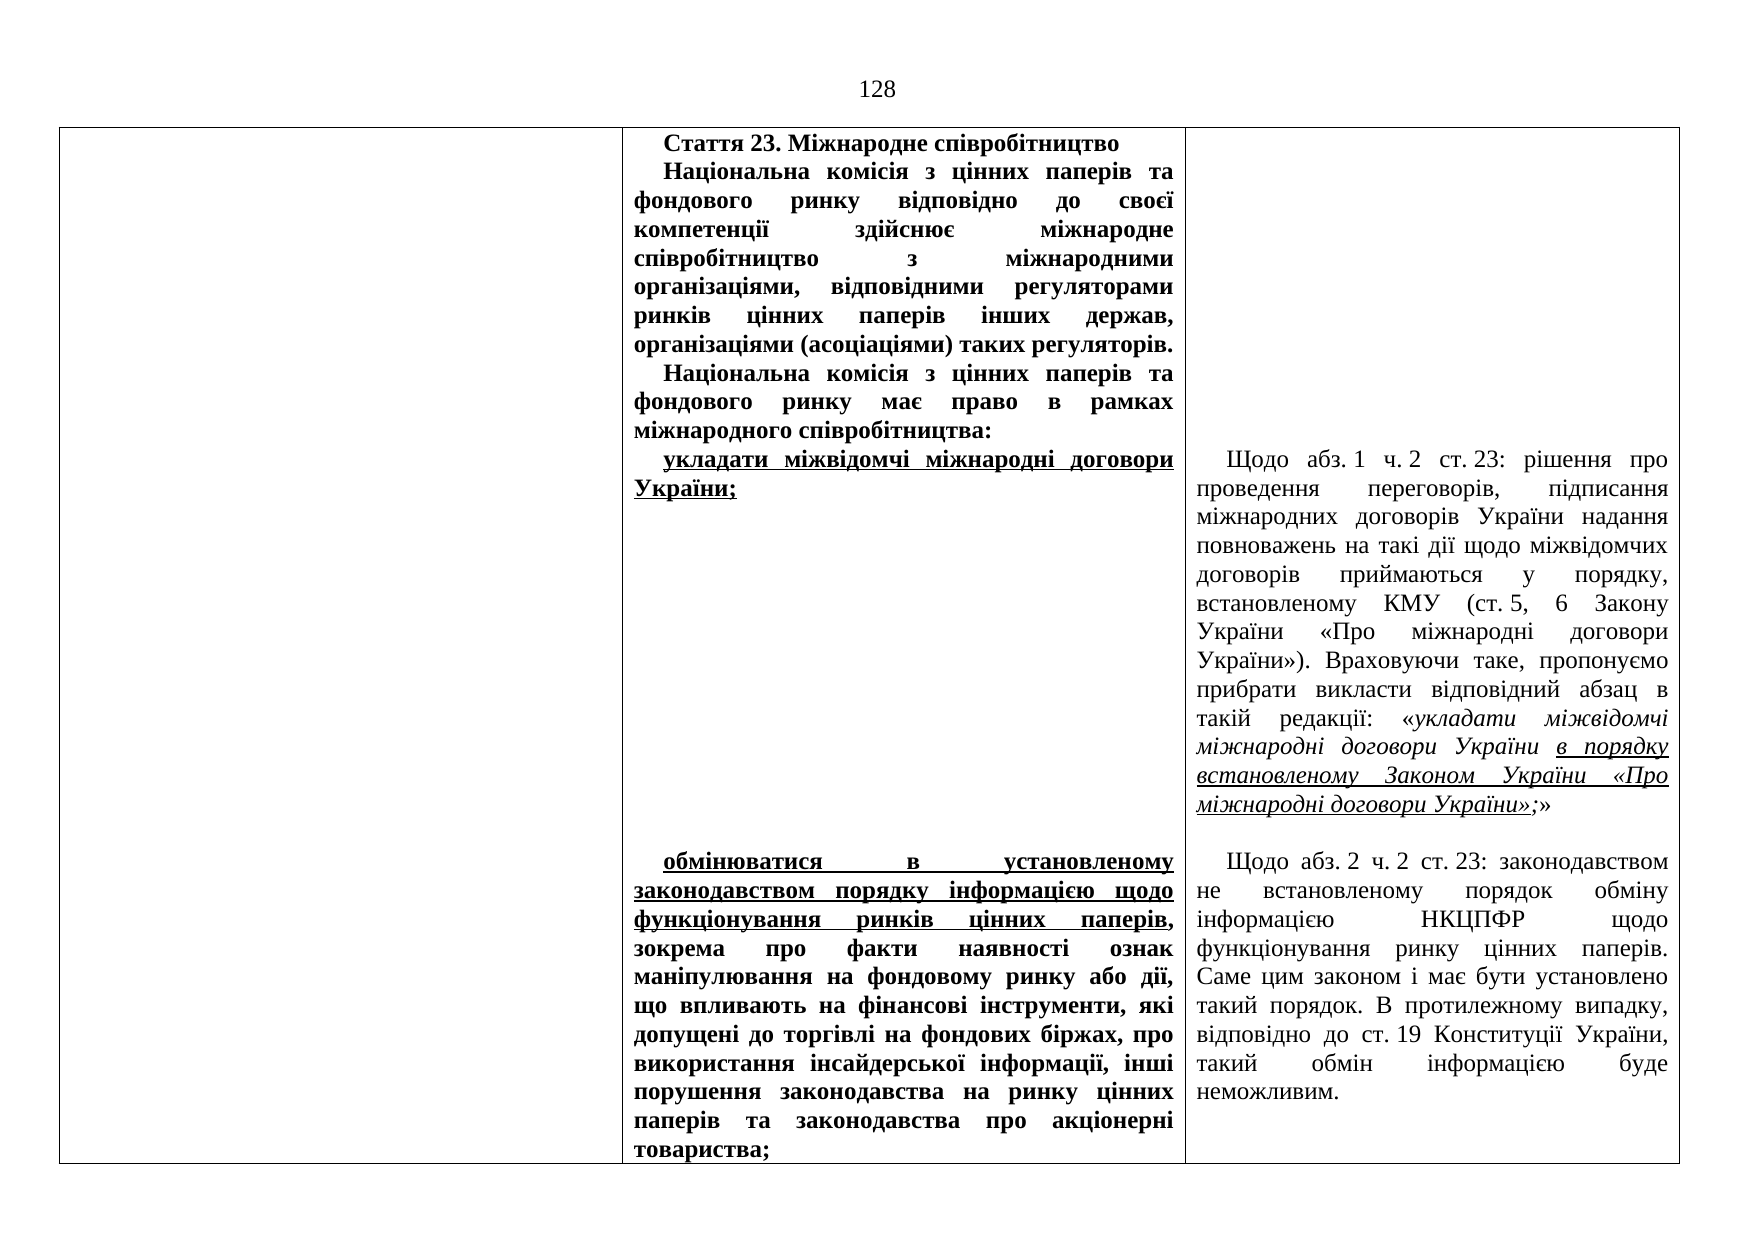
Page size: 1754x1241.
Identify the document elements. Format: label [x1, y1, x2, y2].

table_cell [60, 128, 622, 1163]
table_cell [1186, 128, 1679, 1163]
table_cell [623, 128, 1185, 1163]
